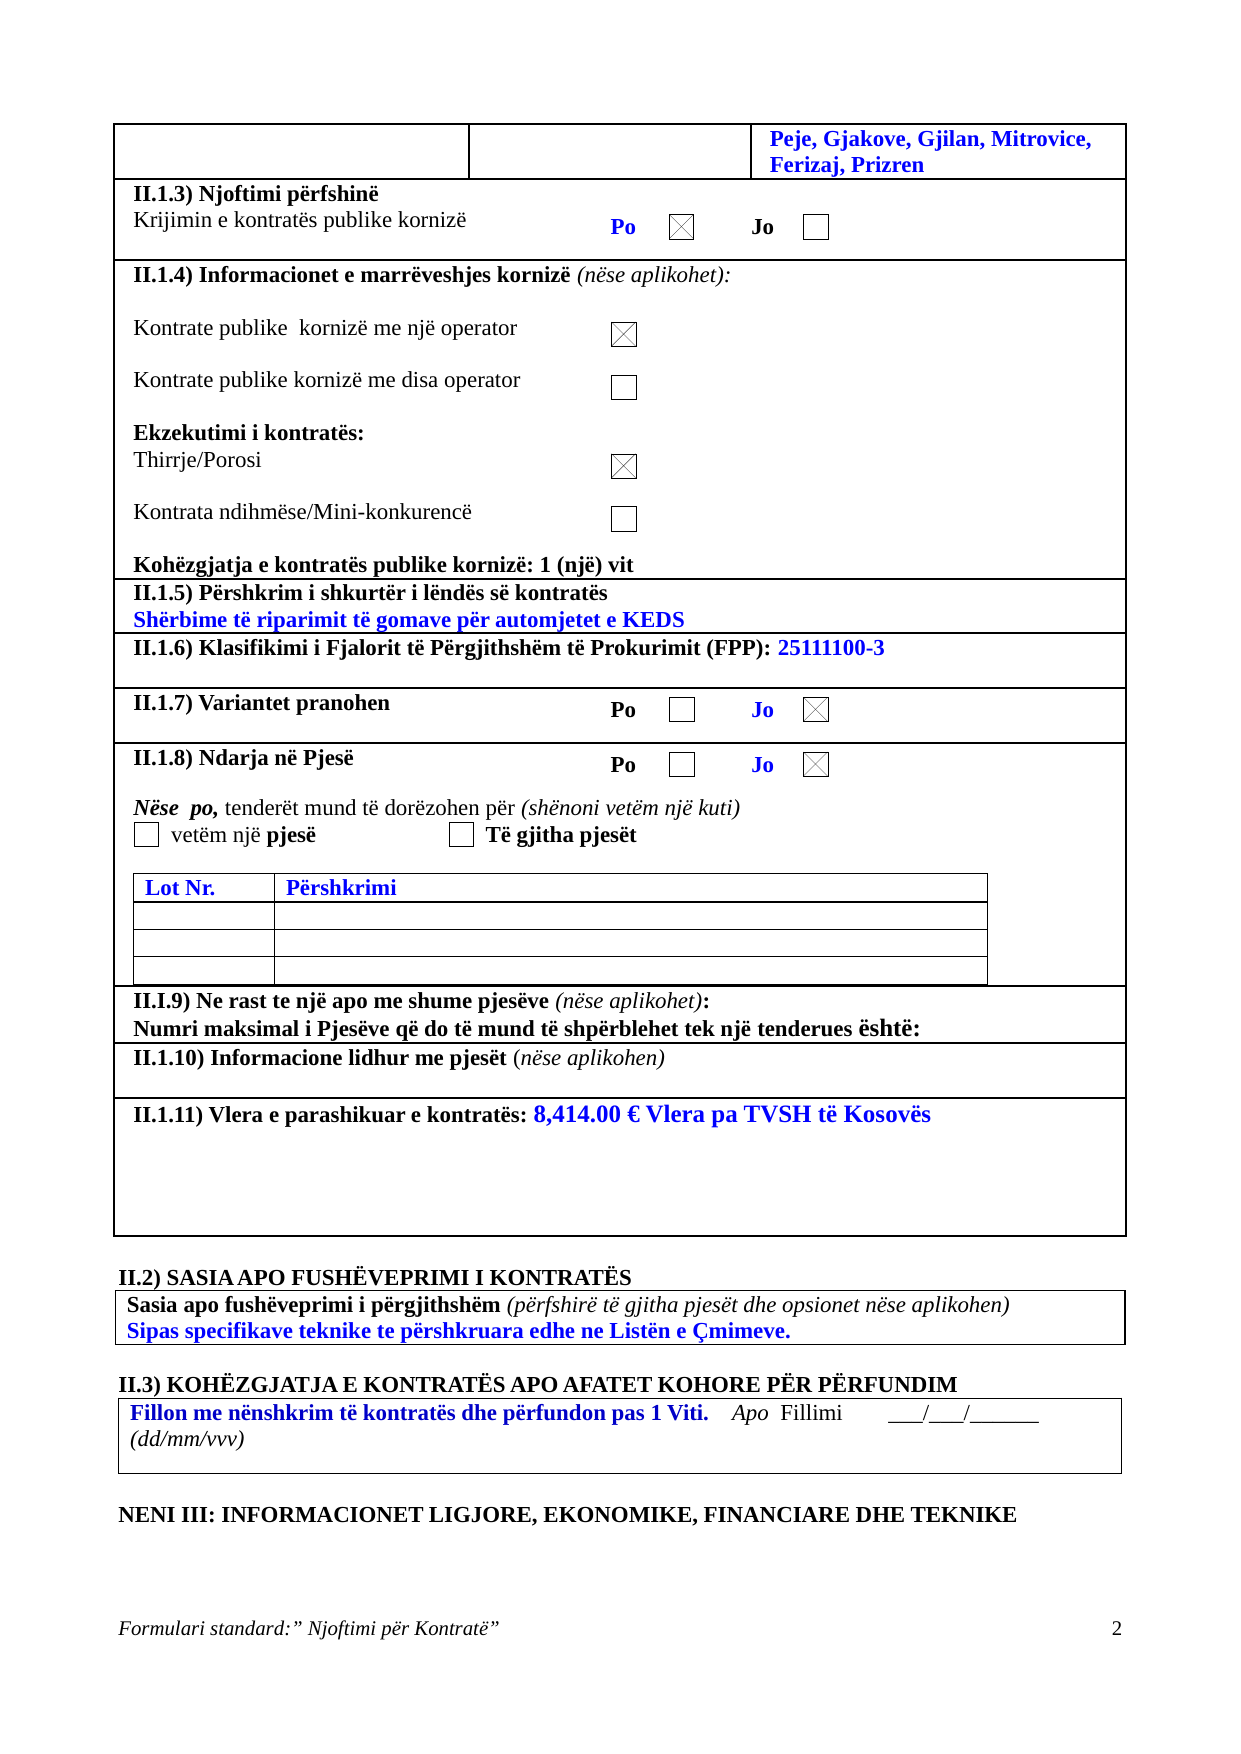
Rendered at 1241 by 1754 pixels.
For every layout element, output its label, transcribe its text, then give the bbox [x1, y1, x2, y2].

table_cell II.1.6) Klasifikimi i Fjalorit të Përgjithshëm të Prokurimit (FPP): 25111100-3 [115, 634, 1125, 687]
text II.3) KOHËZGJATJA E KONTRATËS APO AFATET KOHORE PËR PËRFUNDIM [118, 1371, 1122, 1397]
table_cell II.1.8) Ndarja në Pjesë Nëse po, tenderët mund të dorëzohen për (shënoni vetëm një kuti) vetëm një pjesë Të gjitha pjesët [115, 744, 1125, 985]
text NENI III: INFORMACIONET LIGJORE, EKONOMIKE, FINANCIARE DHE TEKNIKE [118, 1501, 1122, 1527]
table_cell II.1.3) Njoftimi përfshinë Krijimin e kontratës publike kornizë [115, 180, 1125, 259]
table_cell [752, 125, 1125, 178]
table_cell II.1.10) Informacione lidhur me pjesët (nëse aplikohen) [115, 1044, 1125, 1097]
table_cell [115, 125, 468, 178]
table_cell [470, 125, 750, 178]
table_cell II.1.5) Përshkrim i shkurtër i lëndës së kontratës Shërbime të riparimit të gomave për automjetet e KEDS [115, 580, 1125, 632]
table_header Sasia apo fushëveprimi i përgjithshëm (përfshirë të gjitha pjesët dhe opsionet nëse aplikohen) Sipas specifikave teknike te përshkruara edhe ne Listën e Çmimeve. [116, 1291, 1124, 1344]
table_cell II.1.11) Vlera e parashikuar e kontratës: 8,414.00 € Vlera pa TVSH të Kosovës [115, 1099, 1125, 1235]
table_header Fillon me nënshkrim të kontratës dhe përfundon pas 1 Viti. Apo Fillimi ___/___/______ (dd/mm/vvv) [119, 1399, 1121, 1473]
table_cell II.1.4) Informacionet e marrëveshjes kornizë (nëse aplikohet): Kontrate publike kornizë me një operator Kontrate publike kornizë me disa operator Ekzekutimi i kontratës: Thirrje/Porosi Kontrata ndihmëse/Mini-konkurencë Kohëzgjatja e kontratës publike kornizë: 1 (një) vit [115, 261, 1125, 577]
table_cell II.I.9) Ne rast te një apo me shume pjesëve (nëse aplikohet): Numri maksimal i Pjesëve që do të mund të shpërblehet tek një tenderues është: [115, 987, 1125, 1042]
text II.2) SASIA APO FUSHËVEPRIMI I KONTRATËS [118, 1264, 1122, 1290]
table_cell II.1.7) Variantet pranohen [115, 689, 1125, 742]
